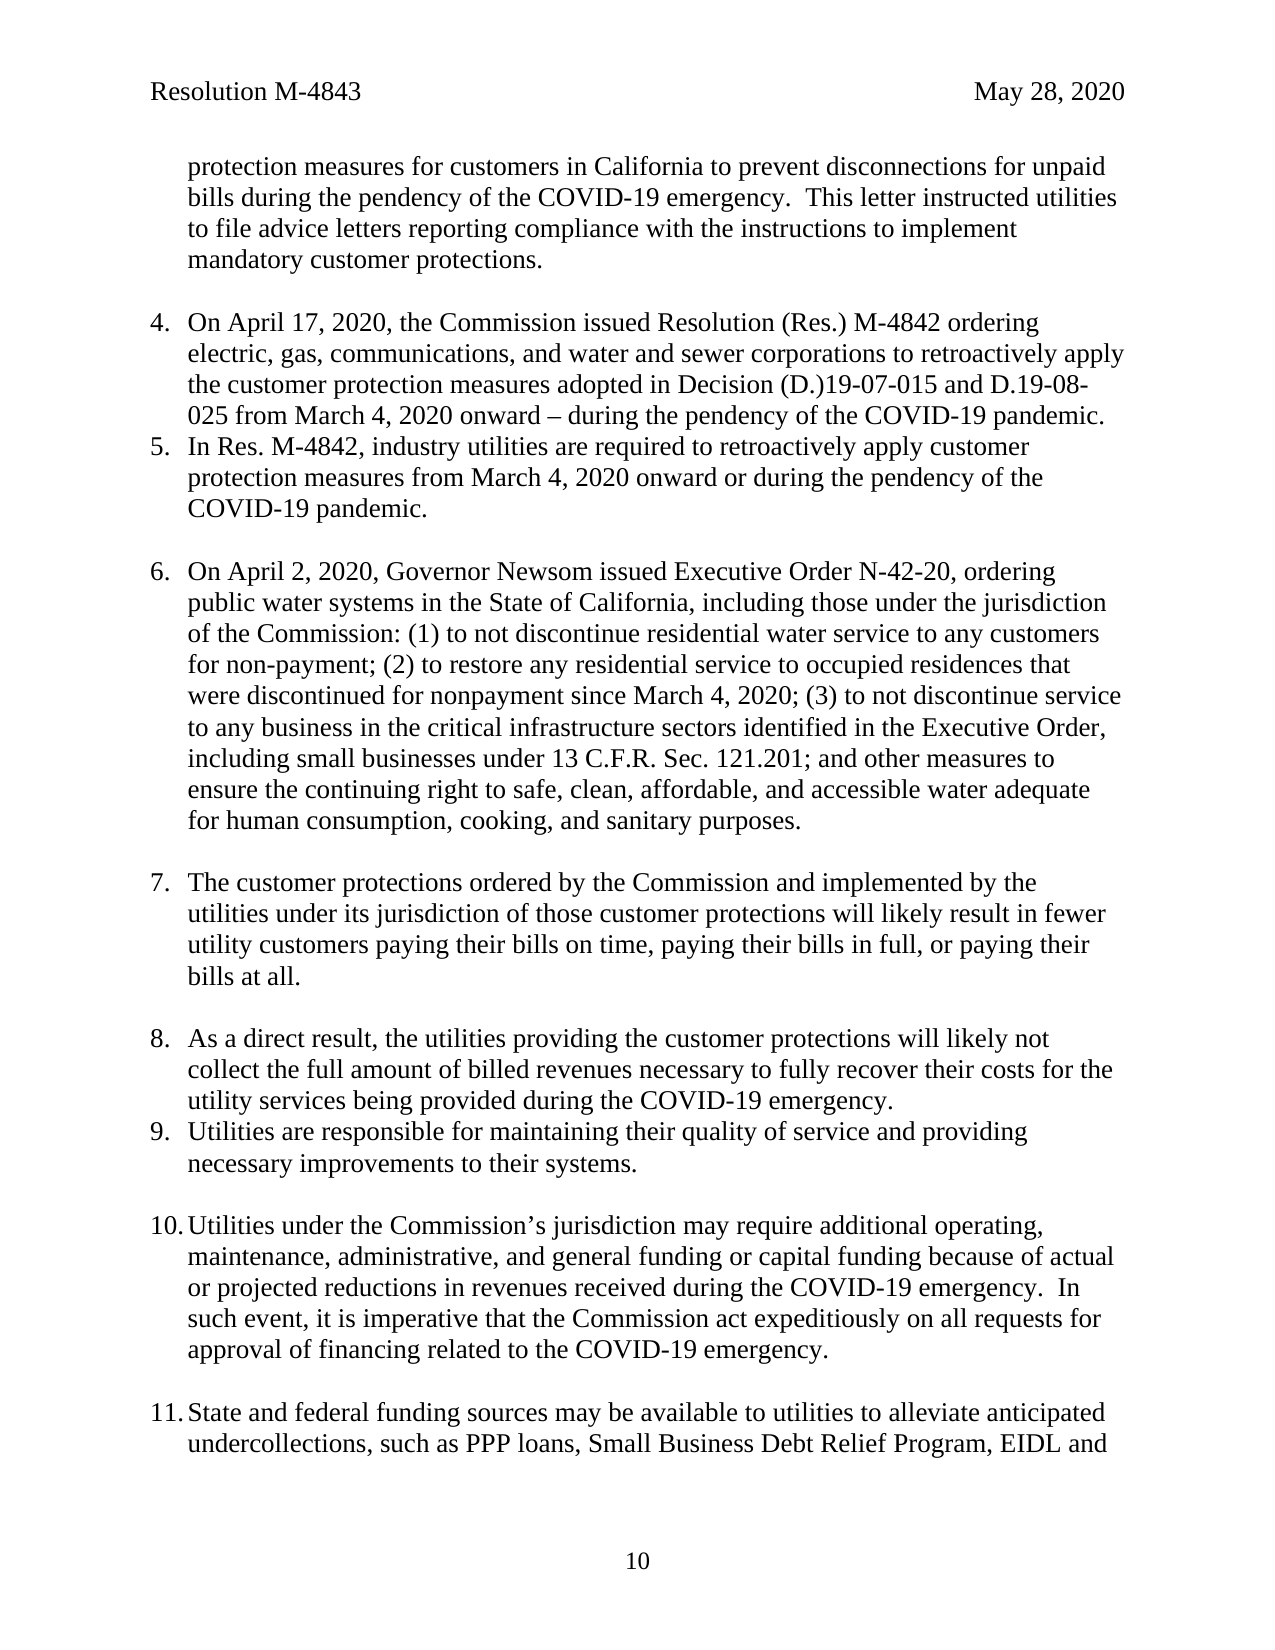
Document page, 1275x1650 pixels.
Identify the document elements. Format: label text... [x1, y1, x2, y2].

list On April 2, 2020, Governor Newsom issued Executive Order N-42-20, ordering public water systems in the State of California, including those under the jurisdiction of the Commission: (1) to not discontinue residential water service to any customers for non-payment; (2) to restore any residential service to occupied residences that were discontinued for nonpayment since March 4, 2020; (3) to not discontinue service to any business in the critical infrastructure sectors identified in the Executive Order, including small businesses under 13 C.F.R. Sec. 121.201; and other measures to ensure the continuing right to safe, clean, affordable, and accessible water adequate for human consumption, cooking, and sanitary purposes. [150, 555, 1125, 835]
list In Res. M-4842, industry utilities are required to retroactively apply customer protection measures from March 4, 2020 onward or during the pendency of the COVID-19 pandemic. [150, 430, 1125, 524]
list The customer protections ordered by the Commission and implemented by the utilities under its jurisdiction of those customer protections will likely result in fewer utility customers paying their bills on time, paying their bills in full, or paying their bills at all. [150, 866, 1125, 991]
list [150, 1396, 1125, 1458]
list Utilities are responsible for maintaining their quality of service and providing necessary improvements to their systems. [150, 1116, 1125, 1178]
list Utilities under the Commission’s jurisdiction may require additional operating, maintenance, administrative, and general funding or capital funding because of actual or projected reductions in revenues received during the COVID-19 emergency. In such event, it is imperative that the Commission act expeditiously on all requests for approval of financing related to the COVID-19 emergency. [150, 1209, 1125, 1365]
list As a direct result, the utilities providing the customer protections will likely not collect the full amount of billed revenues necessary to fully recover their costs for the utility services being provided during the COVID-19 emergency. [150, 1022, 1125, 1116]
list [150, 150, 1125, 274]
list On April 17, 2020, the Commission issued Resolution (Res.) M-4842 ordering electric, gas, communications, and water and sewer corporations to retroactively apply the customer protection measures adopted in Decision (D.)19-07-015 and D.19-08-025 from March 4, 2020 onward – during the pendency of the COVID-19 pandemic. [150, 306, 1125, 430]
